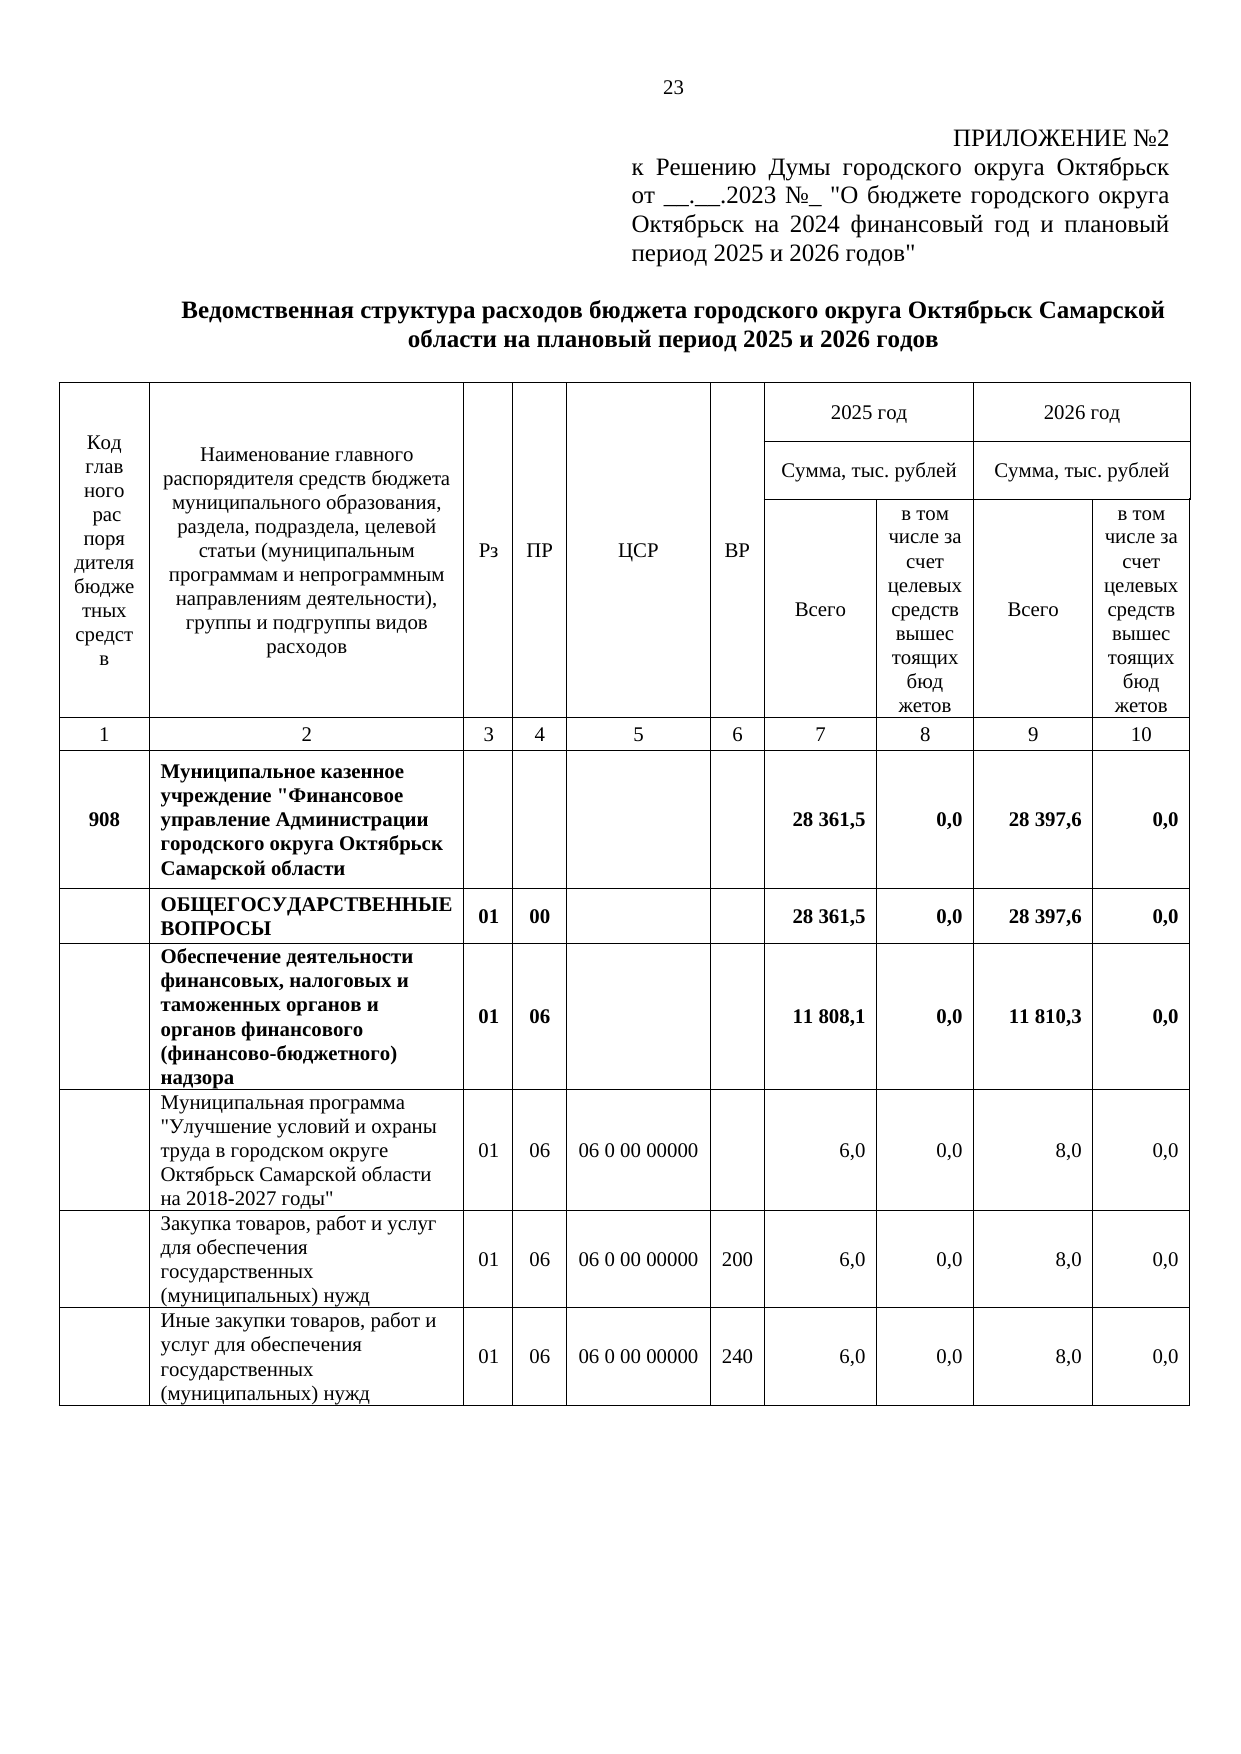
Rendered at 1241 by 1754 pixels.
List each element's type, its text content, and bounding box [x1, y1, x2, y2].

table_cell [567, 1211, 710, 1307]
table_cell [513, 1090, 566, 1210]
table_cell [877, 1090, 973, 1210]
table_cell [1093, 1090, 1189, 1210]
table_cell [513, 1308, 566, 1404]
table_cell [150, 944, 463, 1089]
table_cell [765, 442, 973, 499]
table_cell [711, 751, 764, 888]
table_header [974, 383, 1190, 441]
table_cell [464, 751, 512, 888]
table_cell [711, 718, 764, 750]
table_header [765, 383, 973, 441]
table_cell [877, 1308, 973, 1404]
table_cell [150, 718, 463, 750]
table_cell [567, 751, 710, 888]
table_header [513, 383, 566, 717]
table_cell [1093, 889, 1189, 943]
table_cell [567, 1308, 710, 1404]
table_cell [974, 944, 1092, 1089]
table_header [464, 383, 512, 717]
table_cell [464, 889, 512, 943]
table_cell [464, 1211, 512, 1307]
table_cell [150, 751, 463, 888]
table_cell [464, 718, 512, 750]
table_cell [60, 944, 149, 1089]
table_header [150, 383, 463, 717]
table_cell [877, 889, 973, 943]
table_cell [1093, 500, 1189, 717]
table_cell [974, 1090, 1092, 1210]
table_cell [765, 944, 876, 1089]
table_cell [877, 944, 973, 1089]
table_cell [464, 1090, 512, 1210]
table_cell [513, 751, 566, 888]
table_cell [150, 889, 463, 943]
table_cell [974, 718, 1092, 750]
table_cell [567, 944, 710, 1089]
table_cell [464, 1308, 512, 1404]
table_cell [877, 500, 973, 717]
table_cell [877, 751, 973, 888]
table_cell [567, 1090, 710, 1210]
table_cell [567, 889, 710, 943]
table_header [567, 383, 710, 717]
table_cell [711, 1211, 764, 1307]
text Ведомственная структура расходов бюджета городского округа Октябрьск Самарской области на плановый период 2025 и 2026 годов [177, 296, 1169, 353]
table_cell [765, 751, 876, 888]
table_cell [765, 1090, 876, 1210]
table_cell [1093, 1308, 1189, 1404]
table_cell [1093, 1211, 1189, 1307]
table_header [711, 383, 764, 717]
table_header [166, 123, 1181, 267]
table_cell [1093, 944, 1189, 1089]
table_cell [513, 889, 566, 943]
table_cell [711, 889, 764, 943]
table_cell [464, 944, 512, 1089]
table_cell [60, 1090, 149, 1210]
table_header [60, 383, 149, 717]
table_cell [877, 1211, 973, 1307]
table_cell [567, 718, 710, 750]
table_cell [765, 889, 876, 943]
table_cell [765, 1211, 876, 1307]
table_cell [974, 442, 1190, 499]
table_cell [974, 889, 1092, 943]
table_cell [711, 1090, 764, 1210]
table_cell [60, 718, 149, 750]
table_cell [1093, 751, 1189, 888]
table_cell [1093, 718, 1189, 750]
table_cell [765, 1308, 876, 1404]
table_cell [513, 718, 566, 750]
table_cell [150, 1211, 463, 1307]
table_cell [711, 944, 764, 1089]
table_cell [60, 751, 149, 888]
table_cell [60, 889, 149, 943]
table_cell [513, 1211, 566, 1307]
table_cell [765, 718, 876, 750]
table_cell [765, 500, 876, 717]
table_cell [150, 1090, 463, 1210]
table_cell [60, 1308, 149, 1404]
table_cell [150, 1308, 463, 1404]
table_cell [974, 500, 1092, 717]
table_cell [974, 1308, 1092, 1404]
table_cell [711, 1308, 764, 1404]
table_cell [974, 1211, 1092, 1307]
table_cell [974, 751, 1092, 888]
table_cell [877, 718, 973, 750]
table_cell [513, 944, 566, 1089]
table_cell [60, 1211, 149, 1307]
